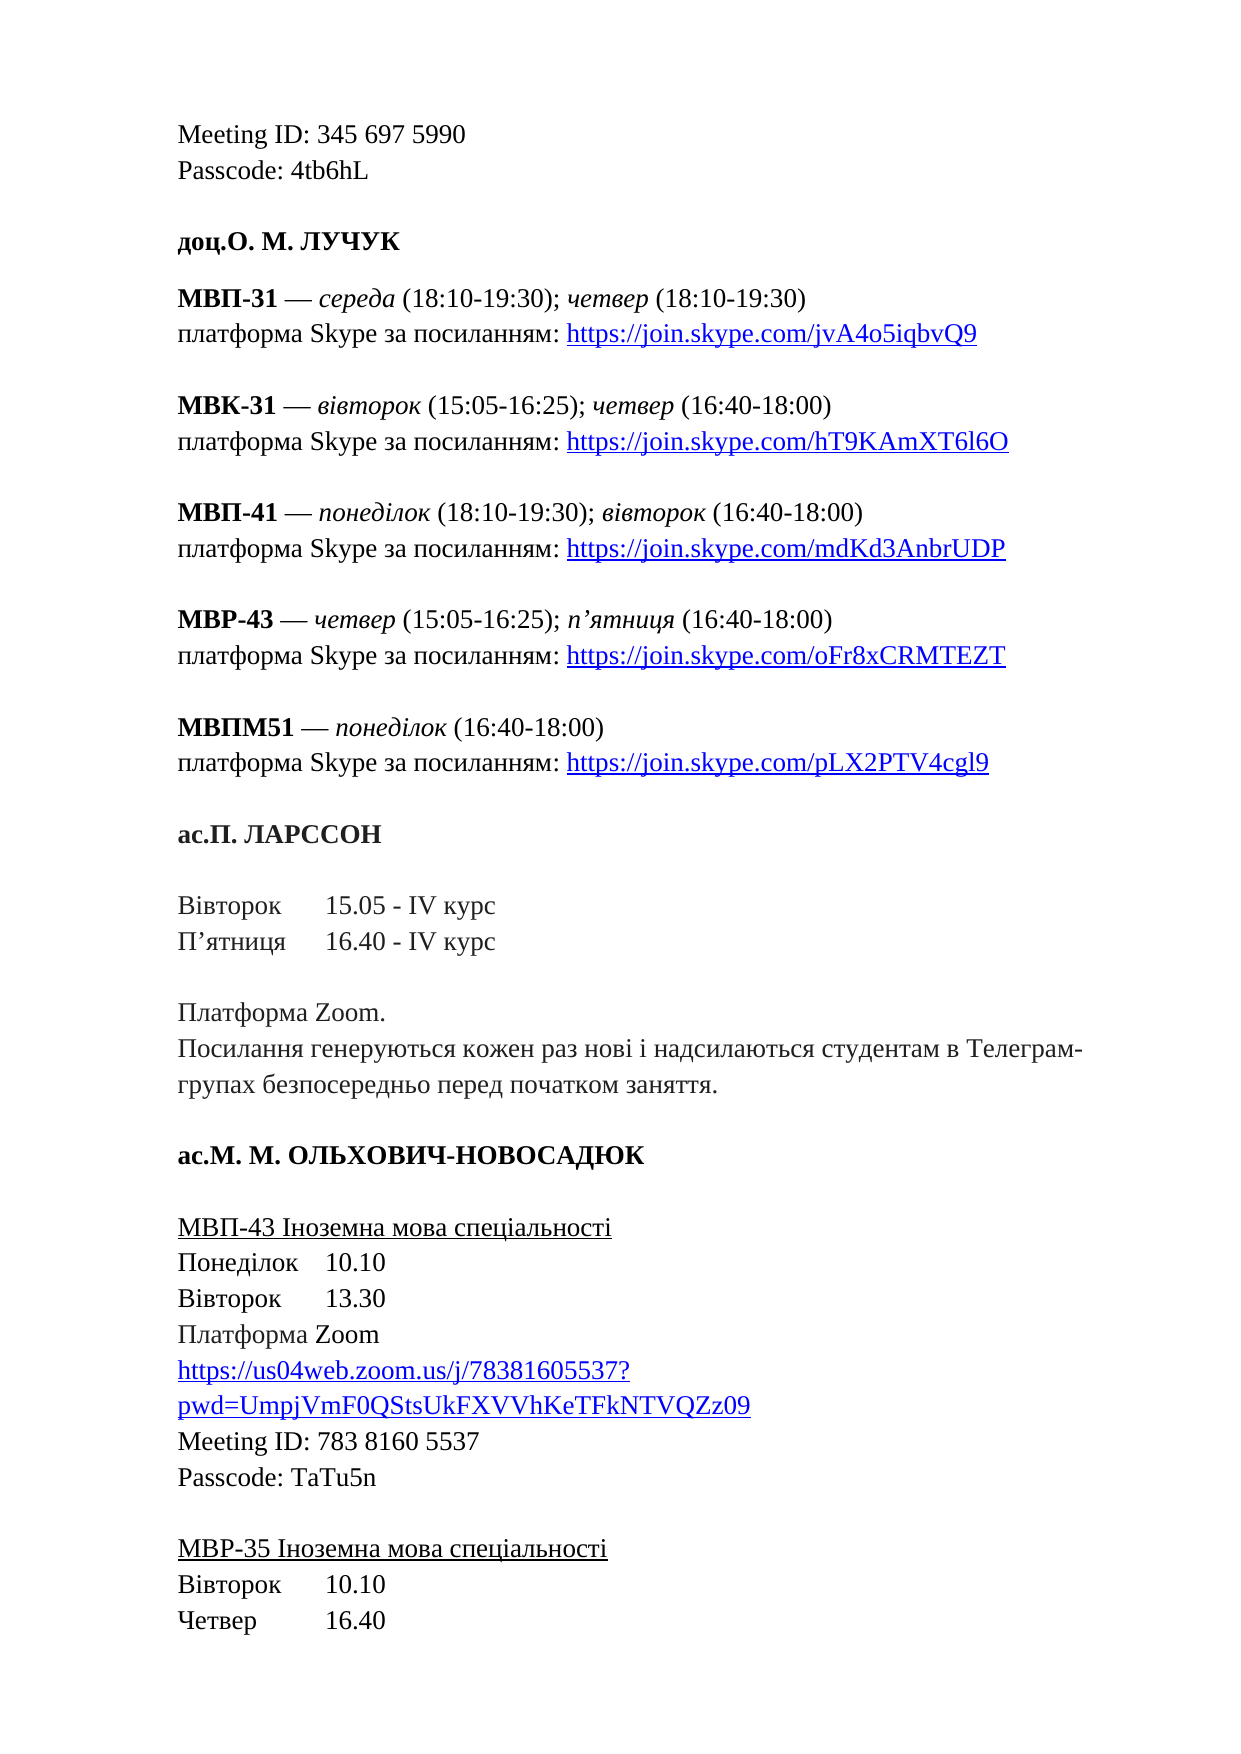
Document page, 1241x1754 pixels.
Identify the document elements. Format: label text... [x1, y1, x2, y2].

text МВП-43 Іноземна мова спеціальності [177, 1211, 1152, 1242]
text Платформа Zoom. [177, 996, 1152, 1028]
text МВК-31 — вівторок (15:05-16:25); четвер (16:40-18:00) [177, 389, 1152, 420]
text Посилання генеруються кожен раз нові і надсилаються студентам в Телеграм-групах безпосередньо перед початком заняття. [177, 1032, 1152, 1099]
text ас.П. ЛАРССОН [177, 818, 1152, 849]
text доц.О. М. ЛУЧУК [177, 225, 1152, 256]
text Вівторок 10.10 [177, 1568, 1152, 1599]
text МВП-41 — понеділок (18:10-19:30); вівторок (16:40-18:00) [177, 496, 1152, 527]
text МВР-35 Іноземна мова спеціальності [177, 1532, 1152, 1563]
text платформа Skype за посиланням: https://join.skype.com/pLX2PTV4cgl9 [177, 746, 1152, 777]
text Платформа Zoom https://us04web.zoom.us/j/78381605537?pwd=UmpjVmF0QStsUkFXVVhKeTFkNTVQZz09 Meeting ID: 783 8160 5537 Passcode: TaTu5n [177, 1318, 1152, 1492]
text МВПМ51 — понеділок (16:40-18:00) [177, 711, 1152, 742]
text Passcode: 4tb6hL [177, 154, 1152, 185]
text П’ятниця 16.40 - ІV курс [177, 925, 1152, 956]
text Вівторок 15.05 - ІV курс [177, 889, 1152, 920]
text Четвер 16.40 [177, 1604, 1152, 1635]
text платформа Skype за посиланням: https://join.skype.com/mdKd3AnbrUDP [177, 532, 1152, 563]
text Понеділок 10.10 [177, 1247, 1152, 1278]
text платформа Skype за посиланням: https://join.skype.com/jvA4o5iqbvQ9 [177, 318, 1152, 349]
text Вівторок 13.30 [177, 1282, 1152, 1313]
text платформа Skype за посиланням: https://join.skype.com/oFr8xCRMTEZT [177, 639, 1152, 670]
text МВР-43 — четвер (15:05-16:25); п’ятниця (16:40-18:00) [177, 603, 1152, 634]
text МВП-31 — середа (18:10-19:30); четвер (18:10-19:30) [177, 282, 1152, 313]
text Meeting ID: 345 697 5990 [177, 118, 1152, 149]
text платформа Skype за посиланням: https://join.skype.com/hT9KAmXT6l6O [177, 425, 1152, 456]
text ас.М. М. ОЛЬХОВИЧ-НОВОСАДЮК [177, 1139, 1152, 1171]
